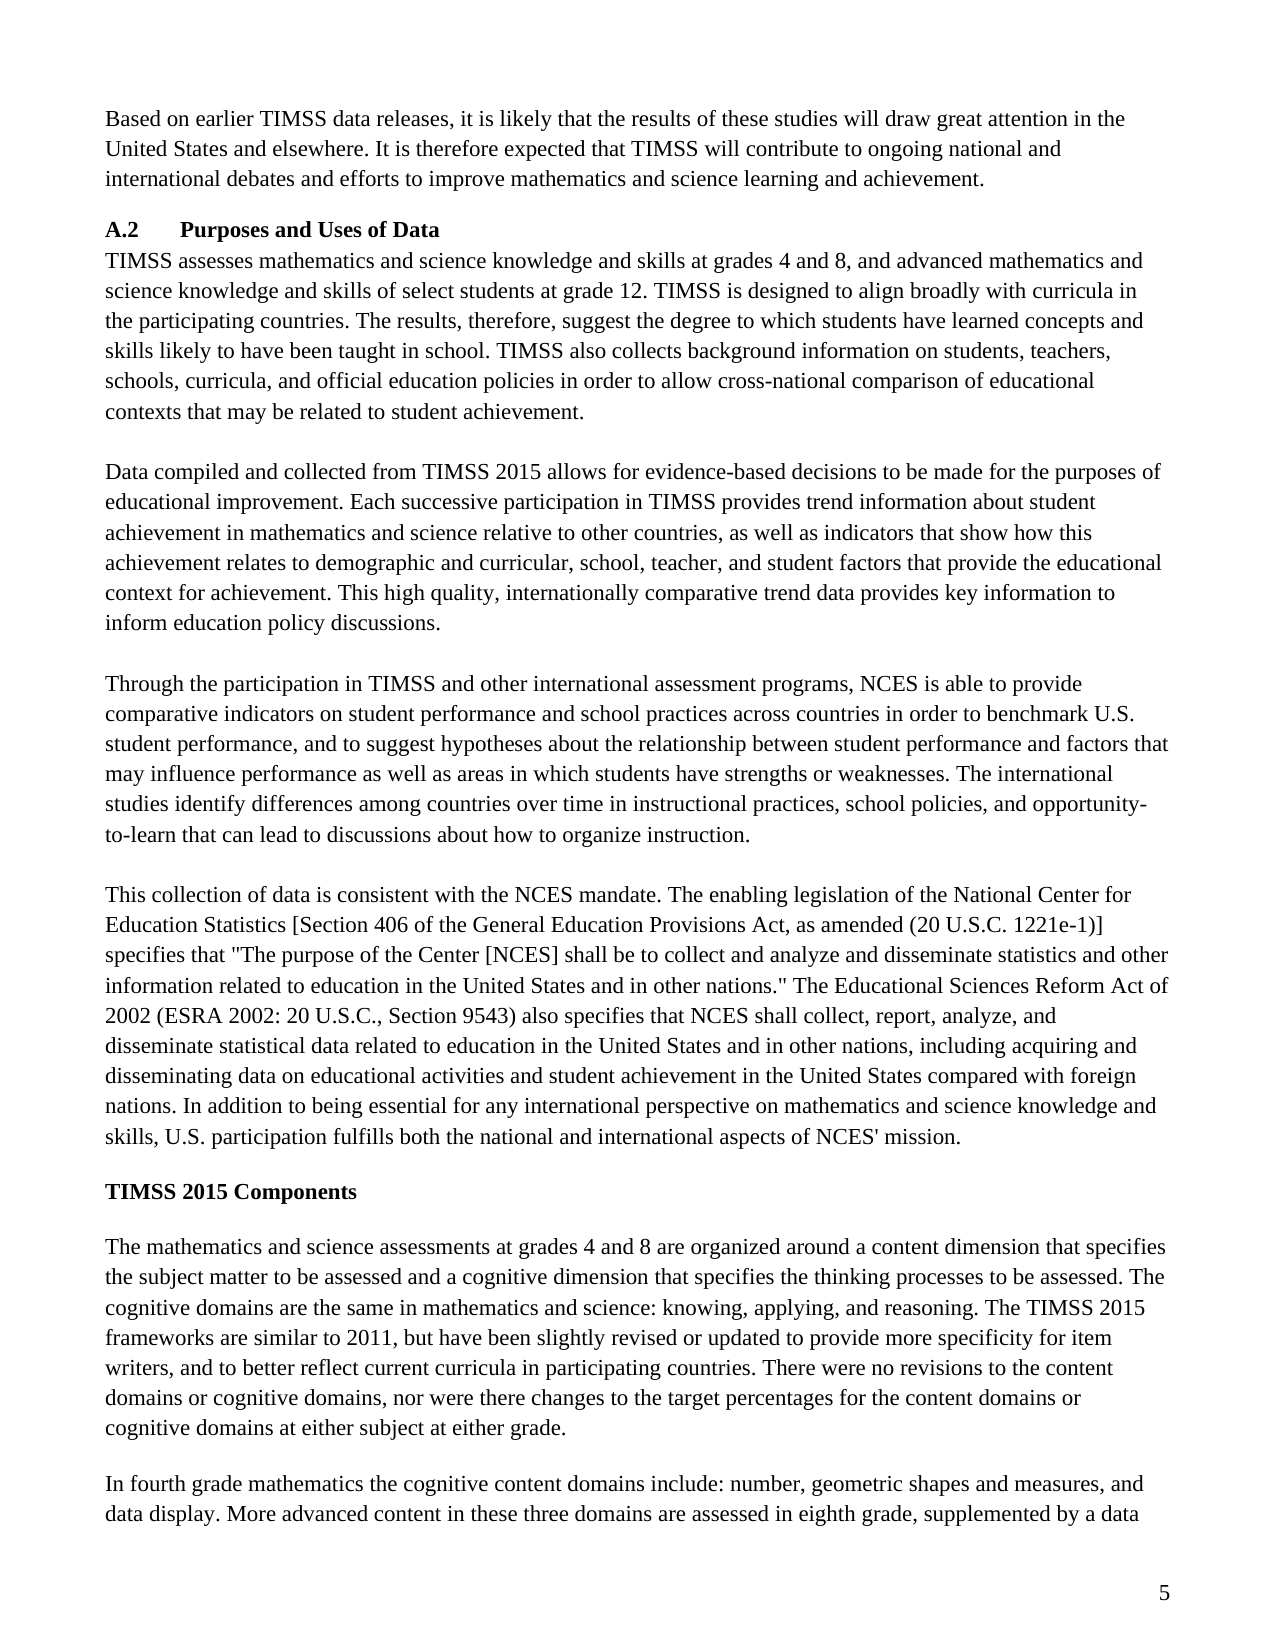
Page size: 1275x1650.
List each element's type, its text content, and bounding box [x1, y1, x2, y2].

text This collection of data is consistent with the NCES mandate. The enabling legislation of the National Center for Education Statistics [Section 406 of the General Education Provisions Act, as amended (20 U.S.C. 1221e-1)] specifies that "The purpose of the Center [NCES] shall be to collect and analyze and disseminate statistics and other information related to education in the United States and in other nations." The Educational Sciences Reform Act of 2002 (ESRA 2002: 20 U.S.C., Section 9543) also specifies that NCES shall collect, report, analyze, and disseminate statistical data related to education in the United States and in other nations, including acquiring and disseminating data on educational activities and student achievement in the United States compared with foreign nations. In addition to being essential for any international perspective on mathematics and science knowledge and skills, U.S. participation fulfills both the national and international aspects of NCES' mission. [105, 881, 1170, 1149]
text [105, 1469, 1170, 1526]
text TIMSS 2015 Components [105, 1178, 1170, 1204]
subtitle A.2 Purposes and Uses of Data [105, 216, 1170, 243]
text TIMSS assesses mathematics and science knowledge and skills at grades 4 and 8, and advanced mathematics and science knowledge and skills of select students at grade 12. TIMSS is designed to align broadly with curricula in the participating countries. The results, therefore, suggest the degree to which students have learned concepts and skills likely to have been taught in school. TIMSS also collects background information on students, teachers, schools, curricula, and official education policies in order to allow cross-national comparison of educational contexts that may be related to student achievement. [105, 247, 1170, 424]
text The mathematics and science assessments at grades 4 and 8 are organized around a content dimension that specifies the subject matter to be assessed and a cognitive dimension that specifies the thinking processes to be assessed. The cognitive domains are the same in mathematics and science: knowing, applying, and reasoning. The TIMSS 2015 frameworks are similar to 2011, but have been slightly revised or updated to provide more specificity for item writers, and to better reflect current curricula in participating countries. There were no revisions to the content domains or cognitive domains, nor were there changes to the target percentages for the content domains or cognitive domains at either subject at either grade. [105, 1233, 1170, 1441]
text Through the participation in TIMSS and other international assessment programs, NCES is able to provide comparative indicators on student performance and school practices across countries in order to benchmark U.S. student performance, and to suggest hypotheses about the relationship between student performance and factors that may influence performance as well as areas in which students have strengths or weaknesses. The international studies identify differences among countries over time in instructional practices, school policies, and opportunity-to-learn that can lead to discussions about how to organize instruction. [105, 669, 1170, 847]
text Data compiled and collected from TIMSS 2015 allows for evidence-based decisions to be made for the purposes of educational improvement. Each successive participation in TIMSS provides trend information about student achievement in mathematics and science relative to other countries, as well as indicators that show how this achievement relates to demographic and curricular, school, teacher, and student factors that provide the educational context for achievement. This high quality, internationally comparative trend data provides key information to inform education policy discussions. [105, 458, 1170, 636]
text Based on earlier TIMSS data releases, it is likely that the results of these studies will draw great attention in the United States and elsewhere. It is therefore expected that TIMSS will contribute to ongoing national and international debates and efforts to improve mathematics and science learning and achievement. [105, 105, 1170, 192]
